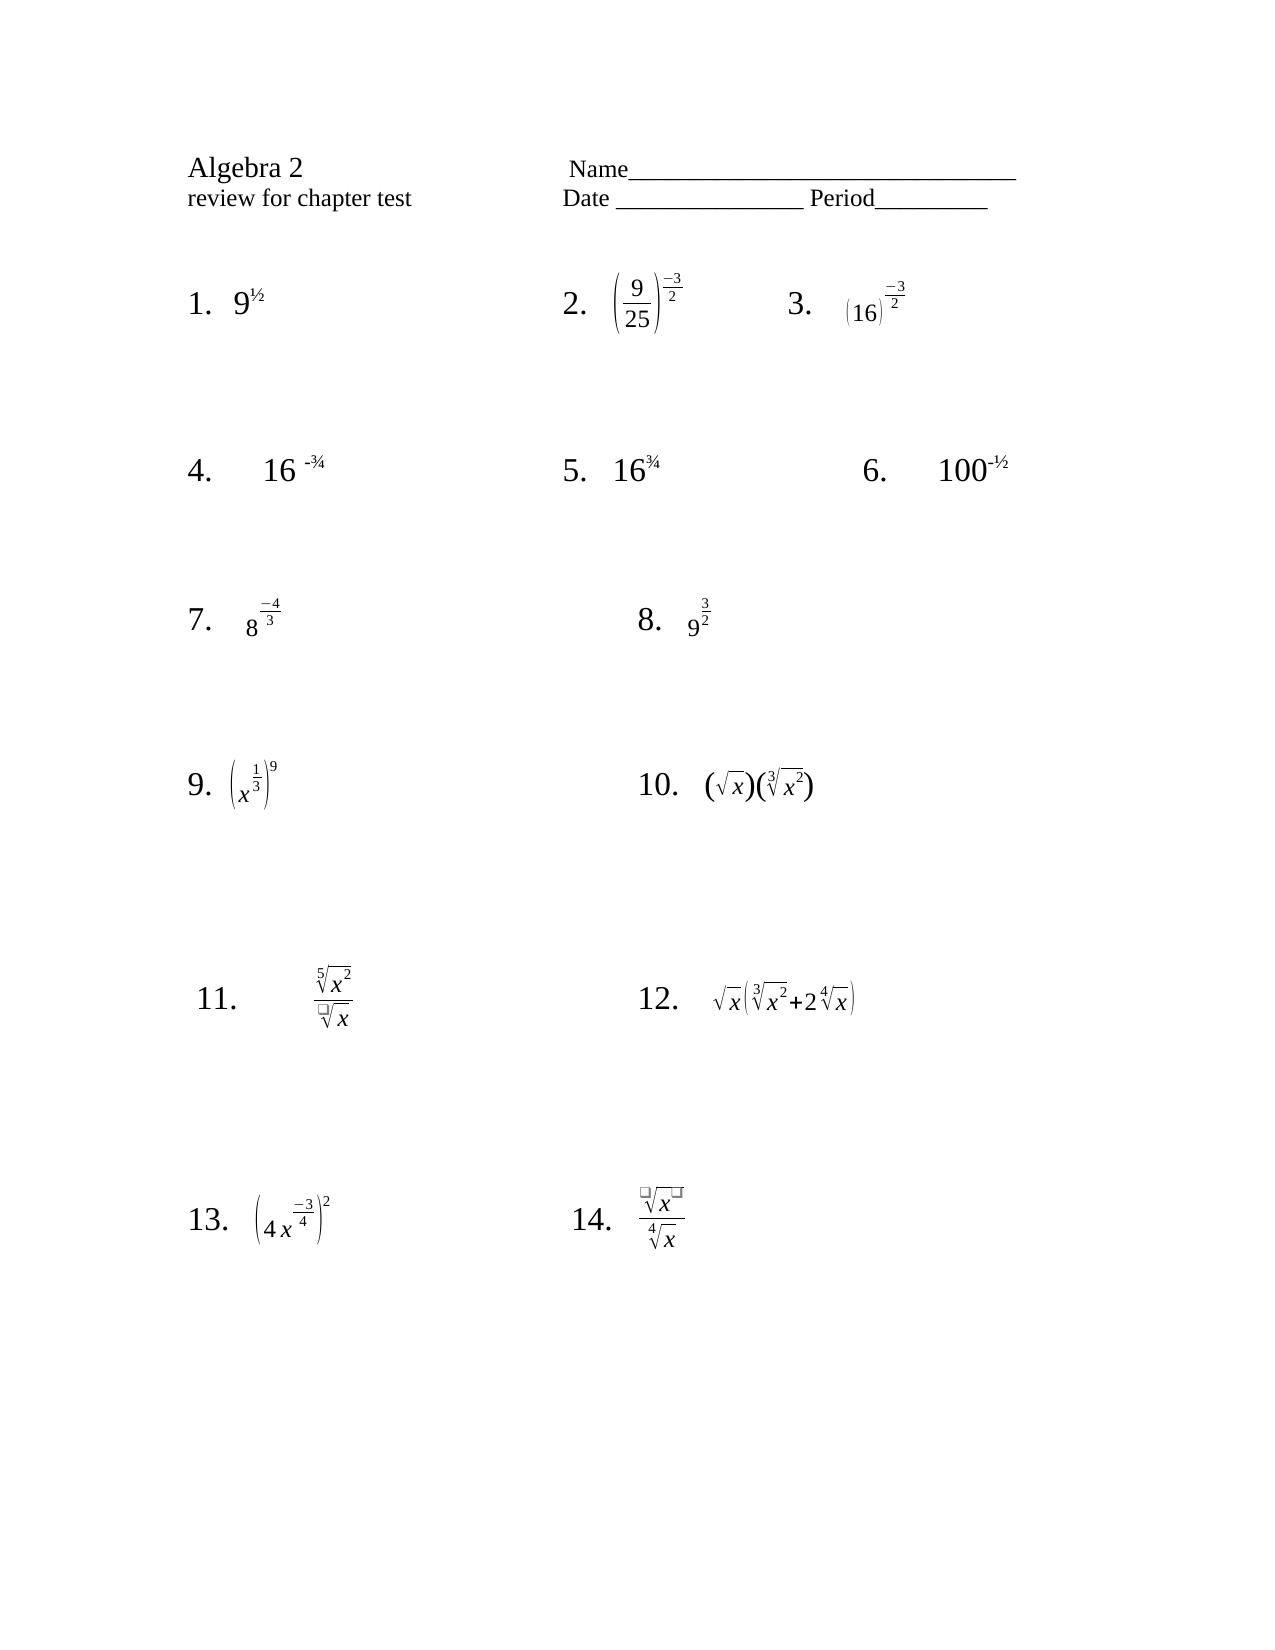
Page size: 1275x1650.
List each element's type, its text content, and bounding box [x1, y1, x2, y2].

text 11. 12. [187, 964, 1087, 1032]
text 4. 16 -¾ 5. 16¾ 6. 100-½ [187, 450, 1087, 489]
text review for chapter test Date _______________ Period_________ [187, 183, 1087, 241]
text Algebra 2 Name_______________________________ [187, 150, 1087, 183]
text 13. 14. [187, 1185, 1087, 1253]
text 7. 8. [187, 594, 1087, 642]
list 9½ 2. 3. [187, 270, 1087, 335]
text 9. 10. ()() [187, 757, 1087, 887]
